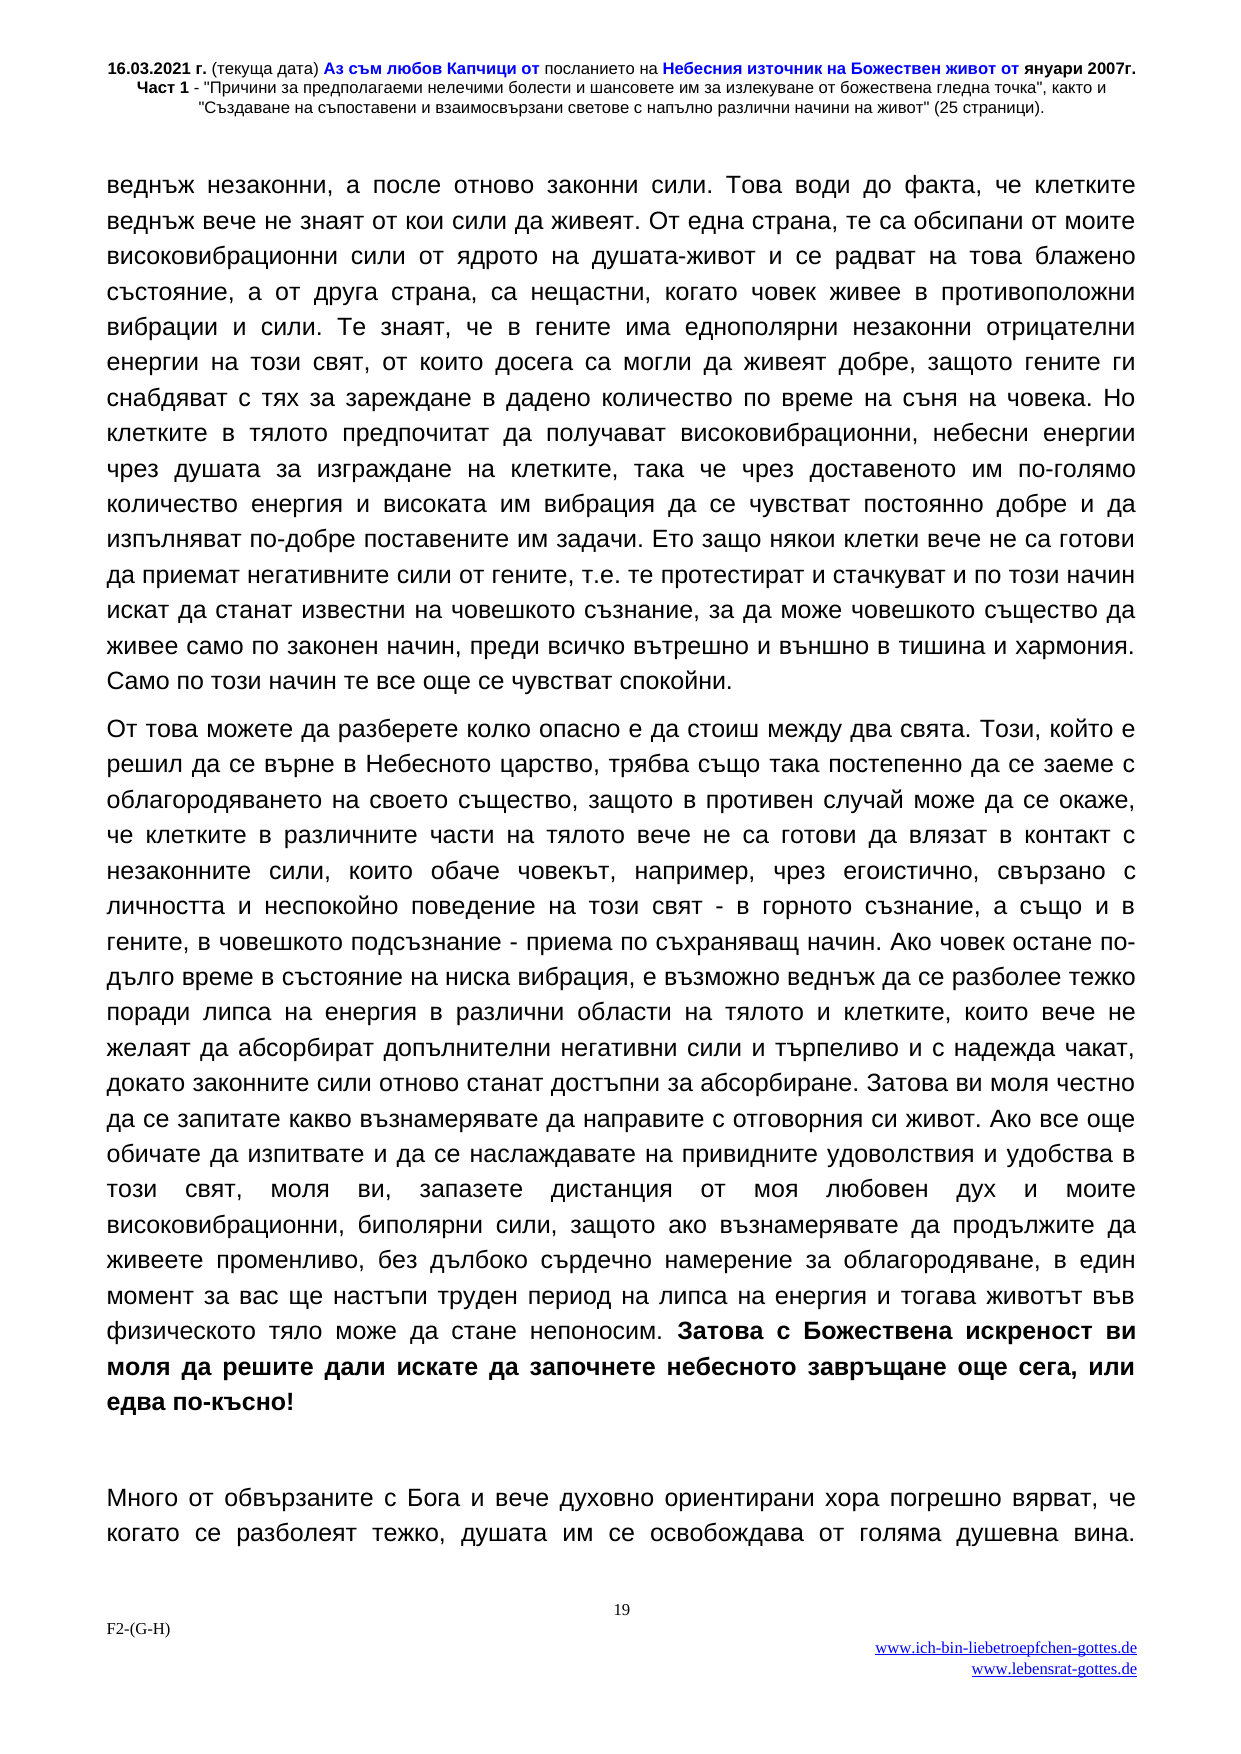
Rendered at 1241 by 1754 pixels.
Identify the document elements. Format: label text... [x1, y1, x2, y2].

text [106, 1478, 1137, 1549]
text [106, 165, 1137, 697]
text От това можете да разберете колко опасно е да стоиш между два свята. Този, който е решил да се върне в Небесното царство, трябва също така постепенно да се заеме с облагородяването на своето същество, защото в противен случай може да се окаже, че клетките в различните части на тялото вече не са готови да влязат в контакт с незаконните сили, които обаче човекът, например, чрез егоистично, свързано с личността и неспокойно поведение на този свят - в горното съзнание, а също и в гените, в човешкото подсъзнание - приема по съхраняващ начин. Ако човек остане по-дълго време в състояние на ниска вибрация, е възможно веднъж да се разболее тежко поради липса на енергия в различни области на тялото и клетките, които вече не желаят да абсорбират допълнителни негативни сили и търпеливо и с надежда чакат, докато законните сили отново станат достъпни за абсорбиране. Затова ви моля честно да се запитате какво възнамерявате да направите с отговорния си живот. Ако все още обичате да изпитвате и да се наслаждавате на привидните удоволствия и удобства в този свят, моля ви, запазете дистанция от моя любовен дух и моите високовибрационни, биполярни сили, защото ако възнамерявате да продължите да живеете променливо, без дълбоко сърдечно намерение за облагородяване, в един момент за вас ще настъпи труден период на липса на енергия и тогава животът във физическото тяло може да стане непоносим. Затова с Божествена искреност ви моля да решите дали искате да започнете небесното завръщане още сега, или едва по-късно! [106, 709, 1137, 1417]
